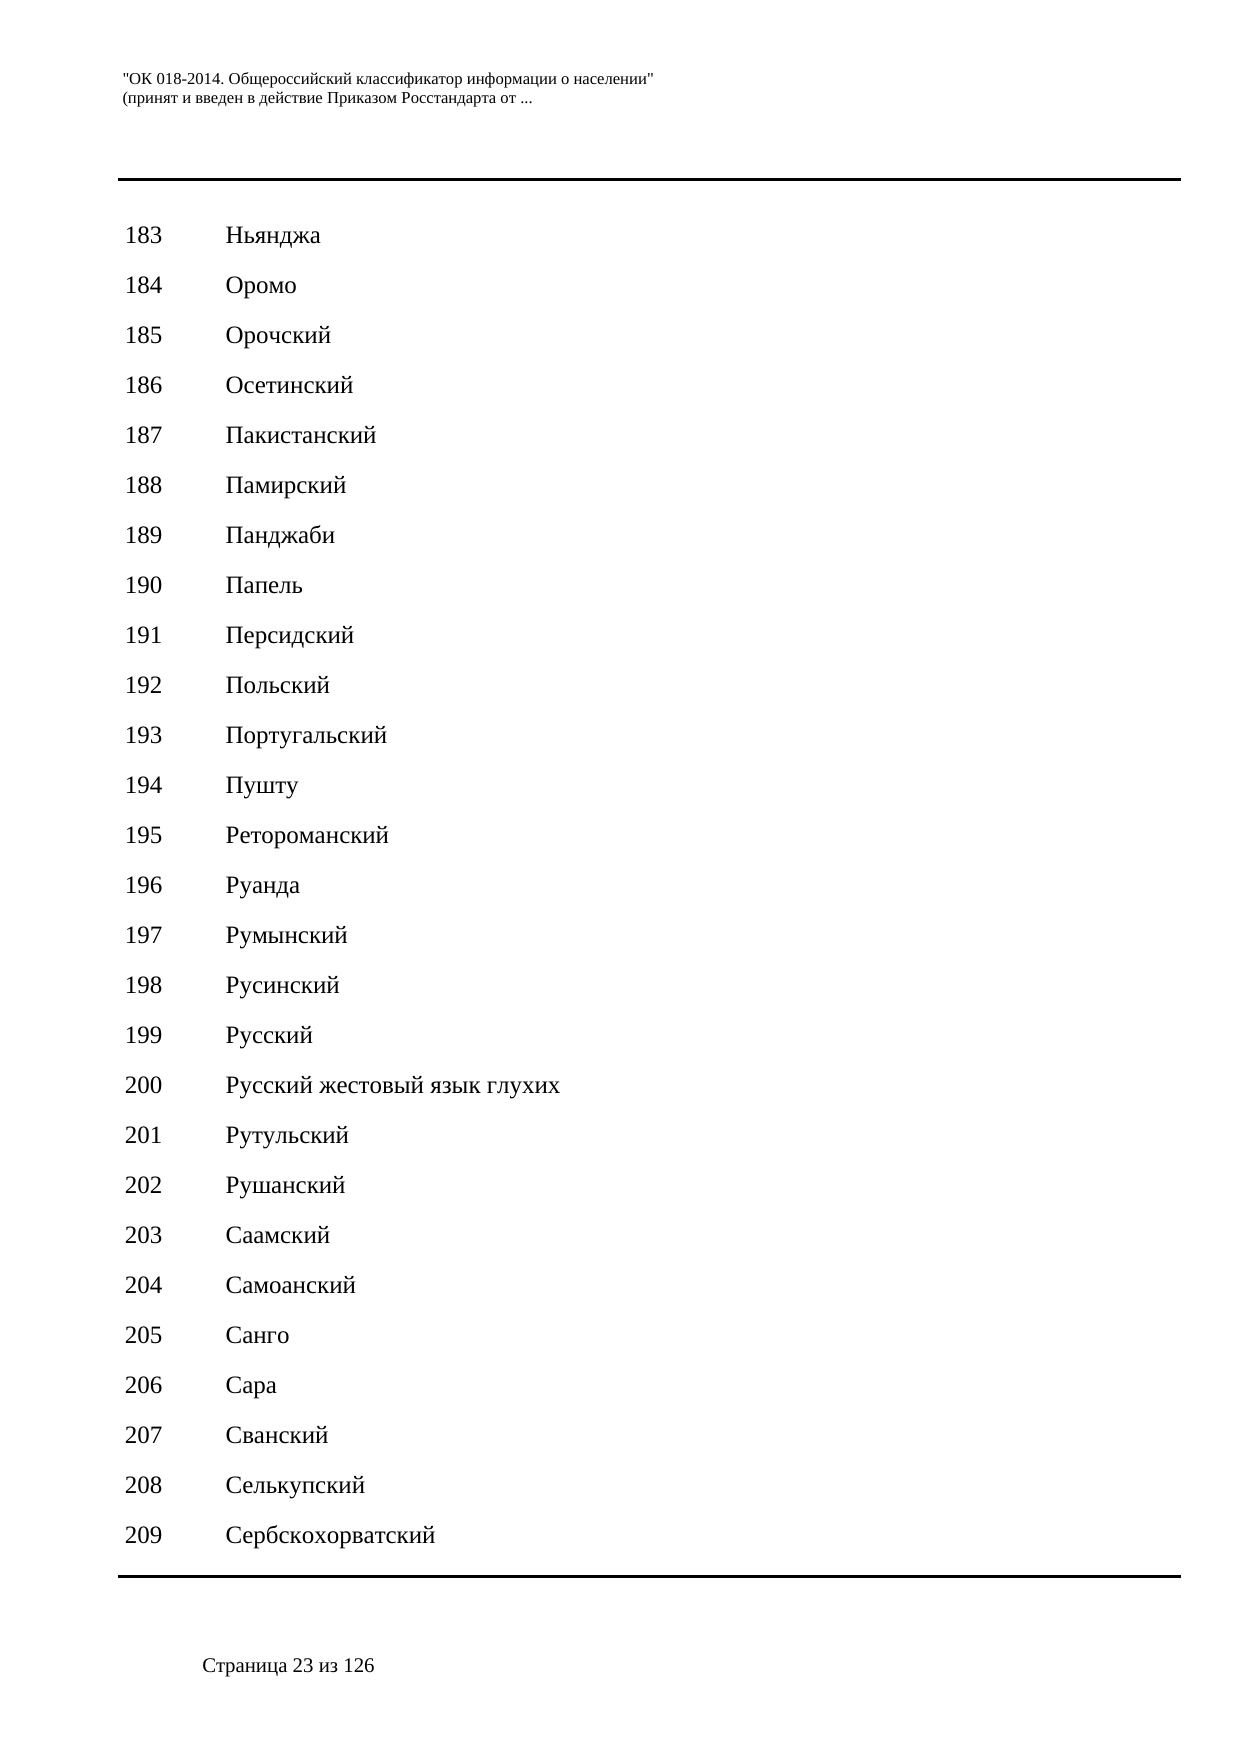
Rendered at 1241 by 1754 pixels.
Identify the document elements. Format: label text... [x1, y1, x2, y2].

table_cell Селькупский [219, 1460, 1122, 1509]
table_cell Пакистанский [219, 410, 1122, 459]
table_cell Саамский [219, 1210, 1122, 1259]
table_cell Русский жестовый язык глухих [219, 1060, 1122, 1109]
table_cell Памирский [219, 460, 1122, 509]
table_cell 197 [118, 910, 219, 959]
table_cell 198 [118, 960, 219, 1009]
table_cell 203 [118, 1210, 219, 1259]
table_cell Персидский [219, 610, 1122, 659]
table_cell 184 [118, 260, 219, 309]
table_cell 192 [118, 660, 219, 709]
table_cell 185 [118, 310, 219, 359]
table_cell 205 [118, 1310, 219, 1359]
table_cell 187 [118, 410, 219, 459]
table_cell Сербскохорватский [219, 1510, 1122, 1559]
table_cell 196 [118, 860, 219, 909]
table_cell 200 [118, 1060, 219, 1109]
table_cell 183 [118, 210, 219, 259]
table_cell 209 [118, 1510, 219, 1559]
table_cell Пушту [219, 760, 1122, 809]
table_cell 201 [118, 1110, 219, 1159]
table_cell Панджаби [219, 510, 1122, 559]
table_cell Румынский [219, 910, 1122, 959]
table_cell Руанда [219, 860, 1122, 909]
table_cell Осетинский [219, 360, 1122, 409]
table_cell Рушанский [219, 1160, 1122, 1209]
table_cell 193 [118, 710, 219, 759]
table_cell 204 [118, 1260, 219, 1309]
table_cell Папель [219, 560, 1122, 609]
table_cell 186 [118, 360, 219, 409]
table_cell Оромо [219, 260, 1122, 309]
table_cell Ретороманский [219, 810, 1122, 859]
table_cell 191 [118, 610, 219, 659]
table_cell Ньянджа [219, 210, 1122, 259]
table_cell 199 [118, 1010, 219, 1059]
table_cell Русский [219, 1010, 1122, 1059]
table_cell 195 [118, 810, 219, 859]
table_cell 194 [118, 760, 219, 809]
table_cell 208 [118, 1460, 219, 1509]
table_cell Сара [219, 1360, 1122, 1409]
table_cell 190 [118, 560, 219, 609]
table_cell Рутульский [219, 1110, 1122, 1159]
table_cell 188 [118, 460, 219, 509]
table_cell 206 [118, 1360, 219, 1409]
table_cell 207 [118, 1410, 219, 1459]
table_cell Самоанский [219, 1260, 1122, 1309]
table_cell Русинский [219, 960, 1122, 1009]
table_cell Португальский [219, 710, 1122, 759]
table_cell Сванский [219, 1410, 1122, 1459]
table_cell 202 [118, 1160, 219, 1209]
table_cell Польский [219, 660, 1122, 709]
table_cell 189 [118, 510, 219, 559]
table_cell Орочский [219, 310, 1122, 359]
table_cell Санго [219, 1310, 1122, 1359]
